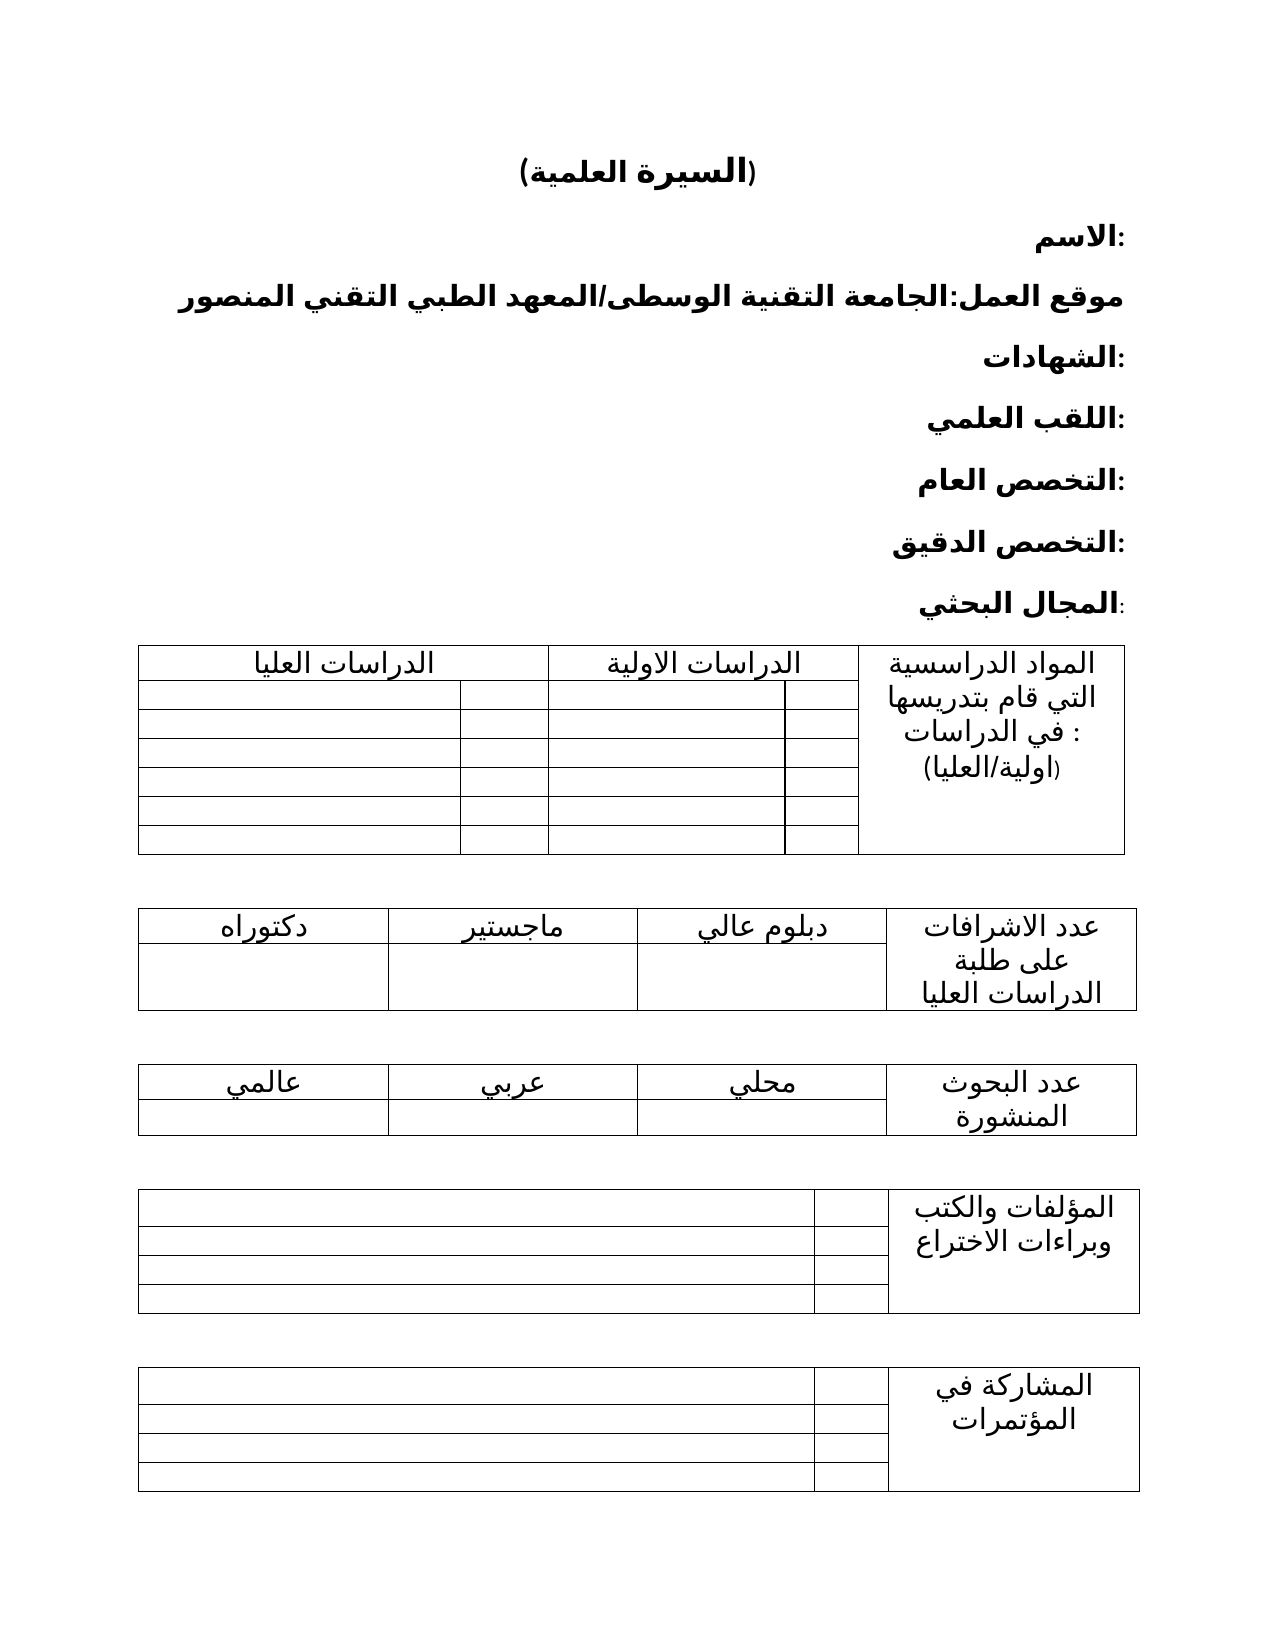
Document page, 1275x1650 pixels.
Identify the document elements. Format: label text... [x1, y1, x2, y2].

text (السيرة العلمية) [150, 150, 1125, 191]
table_cell [815, 1463, 888, 1491]
table_cell [139, 1405, 814, 1433]
table_cell [786, 826, 858, 854]
table_cell [139, 1434, 814, 1462]
text المجال البحثي: [150, 586, 1125, 619]
table_cell [389, 1100, 637, 1135]
table_cell [549, 768, 784, 796]
table_header [815, 1368, 888, 1404]
table_cell [815, 1405, 888, 1433]
table_cell [786, 797, 858, 825]
table_header المؤلفات والكتب وبراءات الاختراع [889, 1190, 1139, 1313]
table_cell [549, 710, 784, 738]
table_header ماجستير [389, 909, 637, 943]
table_cell [549, 826, 784, 854]
table_cell [389, 944, 637, 1010]
table_cell [461, 826, 548, 854]
table_cell [139, 944, 388, 1010]
table_cell [139, 768, 460, 796]
table_cell [815, 1256, 888, 1284]
table_cell [815, 1227, 888, 1255]
table_cell [461, 710, 548, 738]
table_cell [139, 739, 460, 767]
table_cell [139, 1463, 814, 1491]
text التخصص العام: [150, 462, 1125, 498]
table_header عدد البحوث المنشورة [887, 1065, 1136, 1135]
table_header المواد الدراسسية التي قام بتدريسها في الدراسات : (اولية/العليا) [859, 646, 1124, 854]
table_cell [461, 739, 548, 767]
table_cell [815, 1285, 888, 1313]
table_header محلي [638, 1065, 886, 1098]
table_header الدراسات العليا [139, 646, 548, 680]
table_cell [139, 1256, 814, 1284]
table_cell [786, 768, 858, 796]
table_header دكتوراه [139, 909, 388, 943]
table_header المشاركة في المؤتمرات [889, 1368, 1139, 1491]
table_cell [139, 1100, 388, 1135]
table_cell [815, 1434, 888, 1462]
table_cell [786, 681, 858, 709]
table_header [139, 1190, 814, 1226]
table_cell [549, 739, 784, 767]
table_cell [786, 710, 858, 738]
table_header عالمي [139, 1065, 388, 1098]
table_cell [139, 1227, 814, 1255]
table_cell [461, 768, 548, 796]
table_header [139, 1368, 814, 1404]
table_cell [139, 1285, 814, 1313]
table_cell [786, 739, 858, 767]
table_header عدد الاشرافات على طلبة الدراسات العليا [887, 909, 1136, 1010]
text الاسم: [150, 218, 1125, 253]
text اللقب العلمي: [150, 401, 1125, 436]
text الشهادات: [150, 339, 1125, 374]
table_header عربي [389, 1065, 637, 1098]
table_cell [549, 797, 784, 825]
table_header [815, 1190, 888, 1226]
table_header الدراسات الاولية [549, 646, 858, 680]
table_cell [139, 797, 460, 825]
table_cell [638, 1100, 886, 1135]
text التخصص الدقيق: [150, 524, 1125, 560]
table_cell [461, 797, 548, 825]
table_cell [139, 681, 460, 709]
table_cell [638, 944, 886, 1010]
table_cell [139, 826, 460, 854]
text موقع العمل:الجامعة التقنية الوسطى/المعهد الطبي التقني المنصور [150, 279, 1125, 313]
table_cell [139, 710, 460, 738]
table_cell [549, 681, 784, 709]
table_cell [461, 681, 548, 709]
table_header دبلوم عالي [638, 909, 886, 943]
